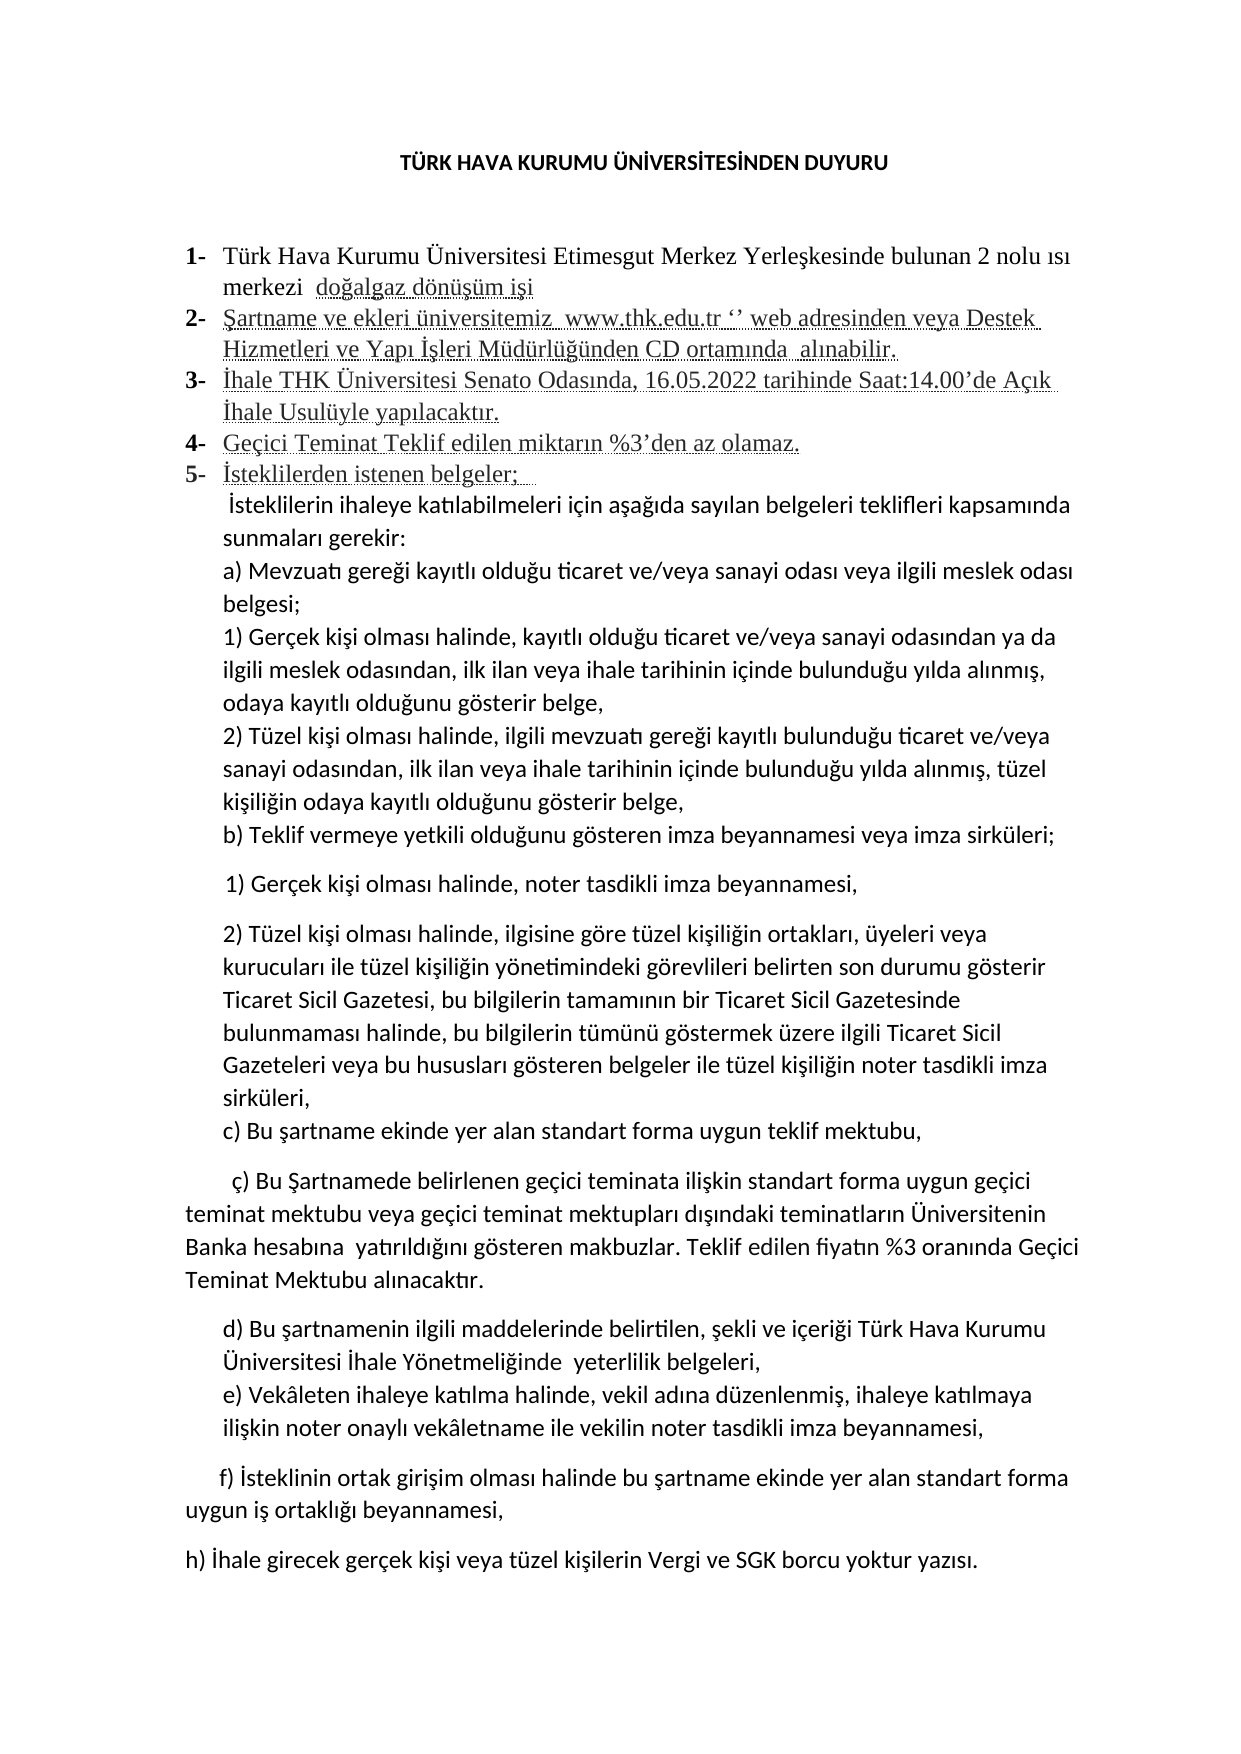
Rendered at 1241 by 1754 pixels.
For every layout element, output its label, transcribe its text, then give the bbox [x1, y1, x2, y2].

list 2) Tüzel kişi olması halinde, ilgisine göre tüzel kişiliğin ortakları, üyeleri veya kurucuları ile tüzel kişiliğin yönetimindeki görevlileri belirten son durumu gösterir Ticaret Sicil Gazetesi, bu bilgilerin tamamının bir Ticaret Sicil Gazetesinde bulunmaması halinde, bu bilgilerin tümünü göstermek üzere ilgili Ticaret Sicil Gazeteleri veya bu hususları gösteren belgeler ile tüzel kişiliğin noter tasdikli imza sirküleri, [223, 918, 1093, 1113]
list Geçici Teminat Teklif edilen miktarın %3’den az olamaz. [185, 428, 1093, 456]
list c) Bu şartname ekinde yer alan standart forma uygun teklif mektubu, [223, 1116, 1093, 1146]
list d) Bu şartnamenin ilgili maddelerinde belirtilen, şekli ve içeriği Türk Hava Kurumu Üniversitesi İhale Yönetmeliğinde yeterlilik belgeleri, [223, 1313, 1093, 1377]
text h) İhale girecek gerçek kişi veya tüzel kişilerin Vergi ve SGK borcu yoktur yazısı. [185, 1544, 1093, 1575]
list Şartname ve ekleri üniversitemiz www.thk.edu.tr ‘’ web adresinden veya Destek Hizmetleri ve Yapı İşleri Müdürlüğünden CD ortamında alınabilir. [185, 303, 1093, 363]
list e) Vekâleten ihaleye katılma halinde, vekil adına düzenlenmiş, ihaleye katılmaya ilişkin noter onaylı vekâletname ile vekilin noter tasdikli imza beyannamesi, [223, 1379, 1093, 1443]
list b) Teklif vermeye yetkili olduğunu gösteren imza beyannamesi veya imza sirküleri; [223, 819, 1093, 849]
text TÜRK HAVA KURUMU ÜNİVERSİTESİNDEN DUYURU [148, 148, 1093, 176]
list a) Mevzuatı gereği kayıtlı olduğu ticaret ve/veya sanayi odası veya ilgili meslek odası belgesi; [223, 556, 1093, 619]
text ç) Bu Şartnamede belirlenen geçici teminata ilişkin standart forma uygun geçici teminat mektubu veya geçici teminat mektupları dışındaki teminatların Üniversitenin Banka hesabına yatırıldığını gösteren makbuzlar. Teklif edilen fiyatın %3 oranında Geçici Teminat Mektubu alınacaktır. [185, 1165, 1093, 1294]
list İsteklilerin ihaleye katılabilmeleri için aşağıda sayılan belgeleri teklifleri kapsamında sunmaları gerekir: [223, 490, 1093, 553]
list İhale THK Üniversitesi Senato Odasında, 16.05.2022 tarihinde Saat:14.00’de Açık İhale Usulüyle yapılacaktır. [185, 366, 1093, 425]
text 1) Gerçek kişi olması halinde, noter tasdikli imza beyannamesi, [185, 868, 1093, 899]
list İsteklilerden istenen belgeler; [185, 459, 1093, 487]
list Türk Hava Kurumu Üniversitesi Etimesgut Merkez Yerleşkesinde bulunan 2 nolu ısı merkezi doğalgaz dönüşüm işi [185, 241, 1093, 301]
list 2) Tüzel kişi olması halinde, ilgili mevzuatı gereği kayıtlı bulunduğu ticaret ve/veya sanayi odasından, ilk ilan veya ihale tarihinin içinde bulunduğu yılda alınmış, tüzel kişiliğin odaya kayıtlı olduğunu gösterir belge, [223, 720, 1093, 816]
text f) İsteklinin ortak girişim olması halinde bu şartname ekinde yer alan standart forma uygun iş ortaklığı beyannamesi, [185, 1462, 1093, 1525]
list 1) Gerçek kişi olması halinde, kayıtlı olduğu ticaret ve/veya sanayi odasından ya da ilgili meslek odasından, ilk ilan veya ihale tarihinin içinde bulunduğu yılda alınmış, odaya kayıtlı olduğunu gösterir belge, [223, 621, 1093, 718]
